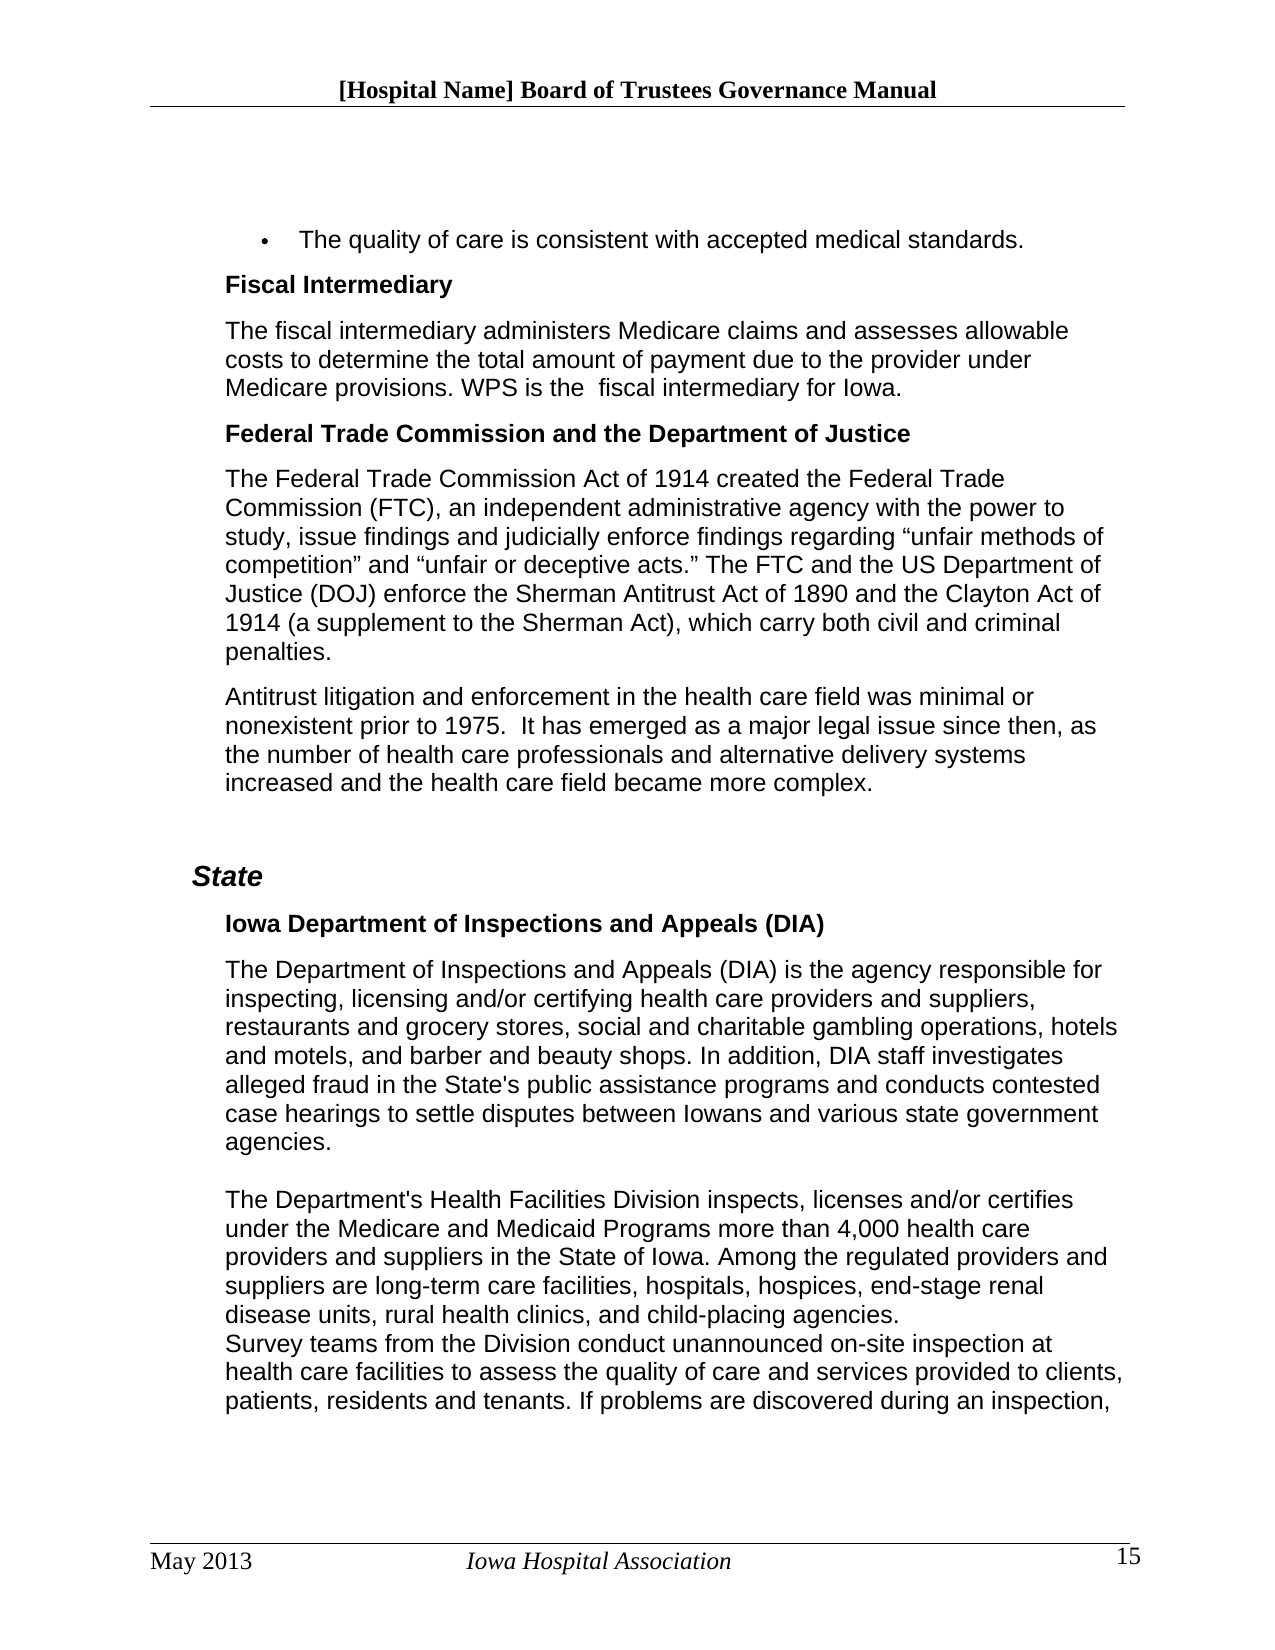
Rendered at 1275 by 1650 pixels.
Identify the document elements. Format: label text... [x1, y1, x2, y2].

title Fiscal Intermediary [225, 270, 1125, 299]
text State [192, 859, 1125, 893]
title The Federal Trade Commission Act of 1914 created the Federal Trade Commission (FTC), an independent administrative agency with the power to study, issue findings and judicially enforce findings regarding “unfair methods of competition” and “unfair or deceptive acts.” The FTC and the US Department of Justice (DOJ) enforce the Sherman Antitrust Act of 1890 and the Clayton Act of 1914 (a supplement to the Sherman Act), which carry both civil and criminal penalties. [225, 464, 1125, 665]
title Antitrust litigation and enforcement in the health care field was minimal or nonexistent prior to 1975. It has emerged as a major legal issue since then, as the number of health care professionals and alternative delivery systems increased and the health care field became more complex. [225, 682, 1125, 797]
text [225, 1328, 1125, 1415]
text Iowa Department of Inspections and Appeals (DIA) [225, 909, 1125, 938]
text The Department of Inspections and Appeals (DIA) is the agency responsible for inspecting, licensing and/or certifying health care providers and suppliers, restaurants and grocery stores, social and charitable gambling operations, hotels and motels, and barber and beauty shops. In addition, DIA staff investigates alleged fraud in the State's public assistance programs and conducts contested case hearings to settle disputes between Iowans and various state government agencies. The Department's Health Facilities Division inspects, licenses and/or certifies under the Medicare and Medicaid Programs more than 4,000 health care providers and suppliers in the State of Iowa. Among the regulated providers and suppliers are long-term care facilities, hospitals, hospices, end-stage renal disease units, rural health clinics, and child-placing agencies. [225, 955, 1125, 1328]
title The fiscal intermediary administers Medicare claims and assesses allowable costs to determine the total amount of payment due to the provider under Medicare provisions. WPS is the fiscal intermediary for Iowa. [225, 316, 1125, 402]
title The quality of care is consistent with accepted medical standards. [261, 225, 1125, 254]
title Federal Trade Commission and the Department of Justice [225, 419, 1125, 447]
